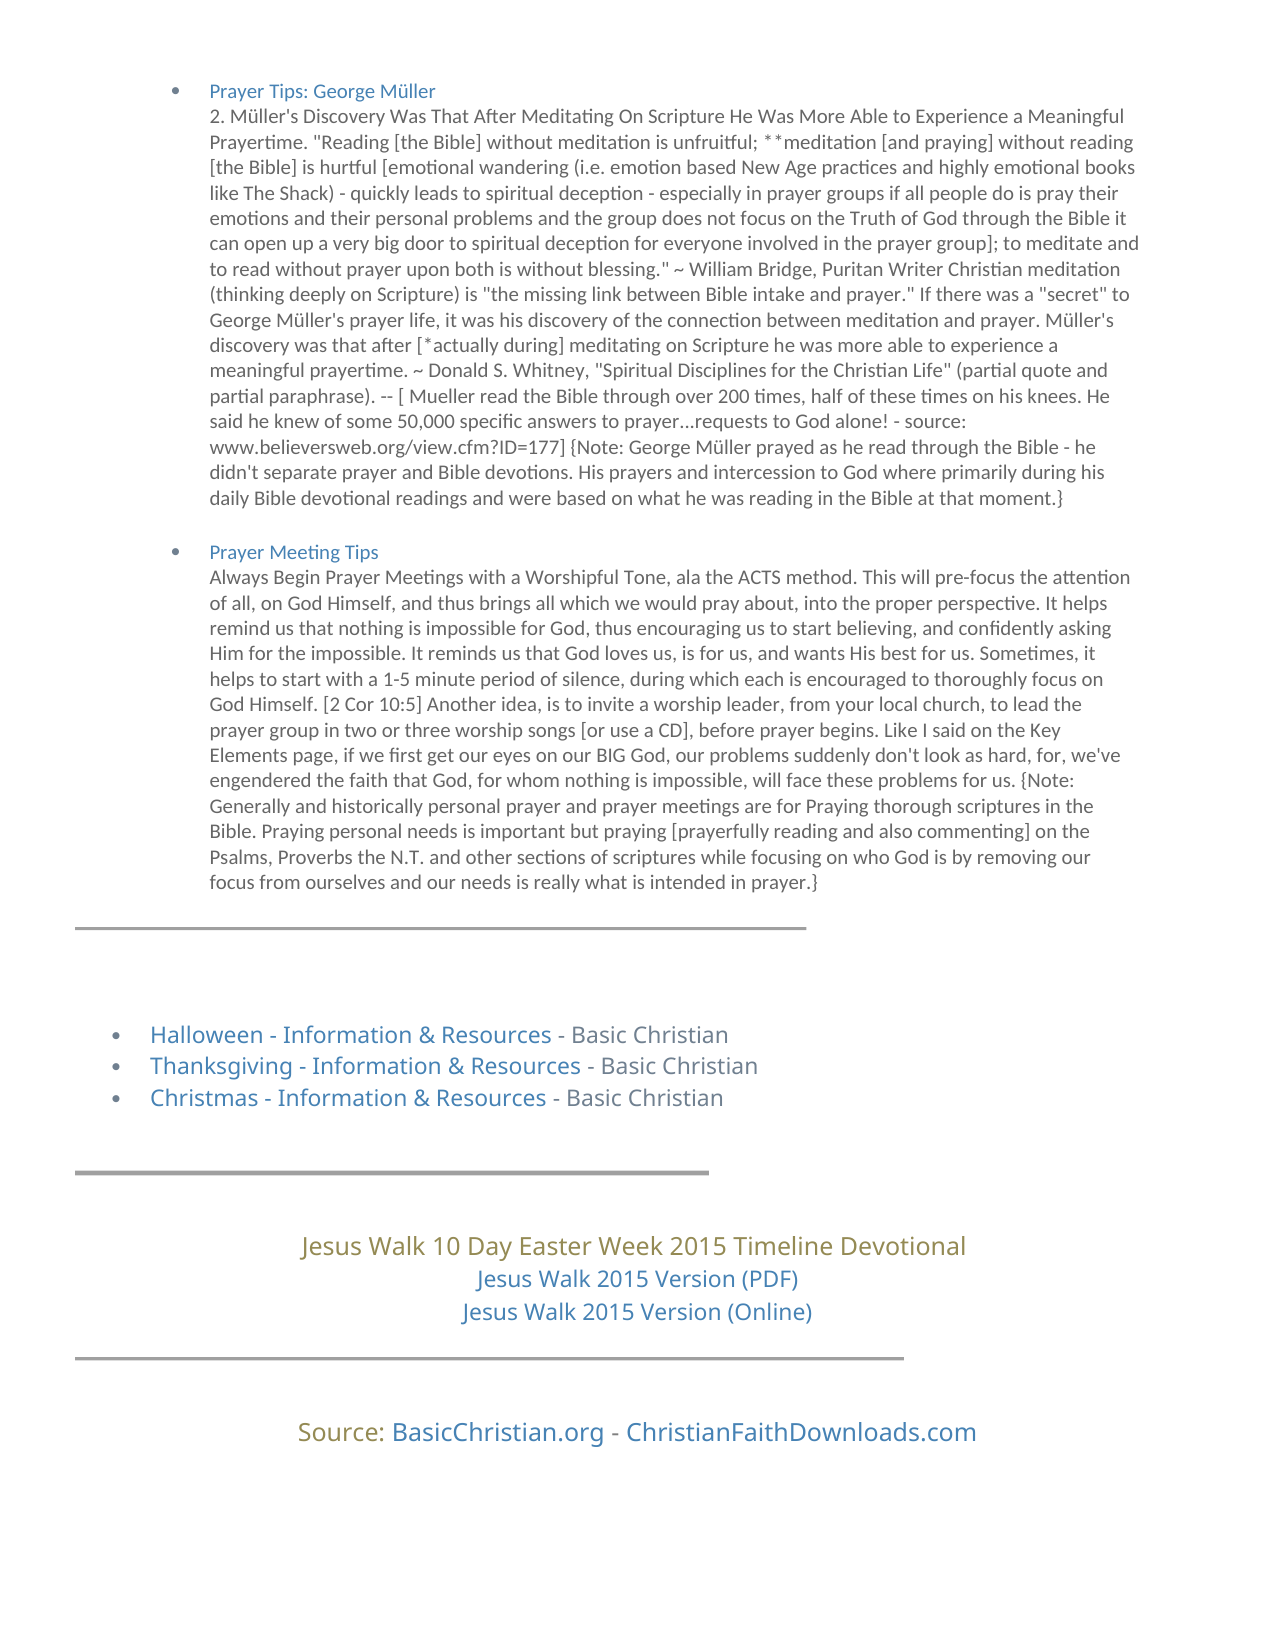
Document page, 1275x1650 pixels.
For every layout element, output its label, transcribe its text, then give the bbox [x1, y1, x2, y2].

list Halloween - Information & Resources - Basic Christian [112, 1019, 1200, 1050]
text Jesus Walk 10 Day Easter Week 2015 Timeline Devotional Jesus Walk 2015 Version (PDF) Jesus Walk 2015 Version (Online) [75, 1229, 1200, 1328]
text Source: BasicChristian.org - ChristianFaithDownloads.com [75, 1415, 1200, 1449]
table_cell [131, 75, 1144, 927]
list Thanksgiving - Information & Resources - Basic Christian [112, 1050, 1200, 1082]
list Christmas - Information & Resources - Basic Christian [112, 1082, 1200, 1142]
